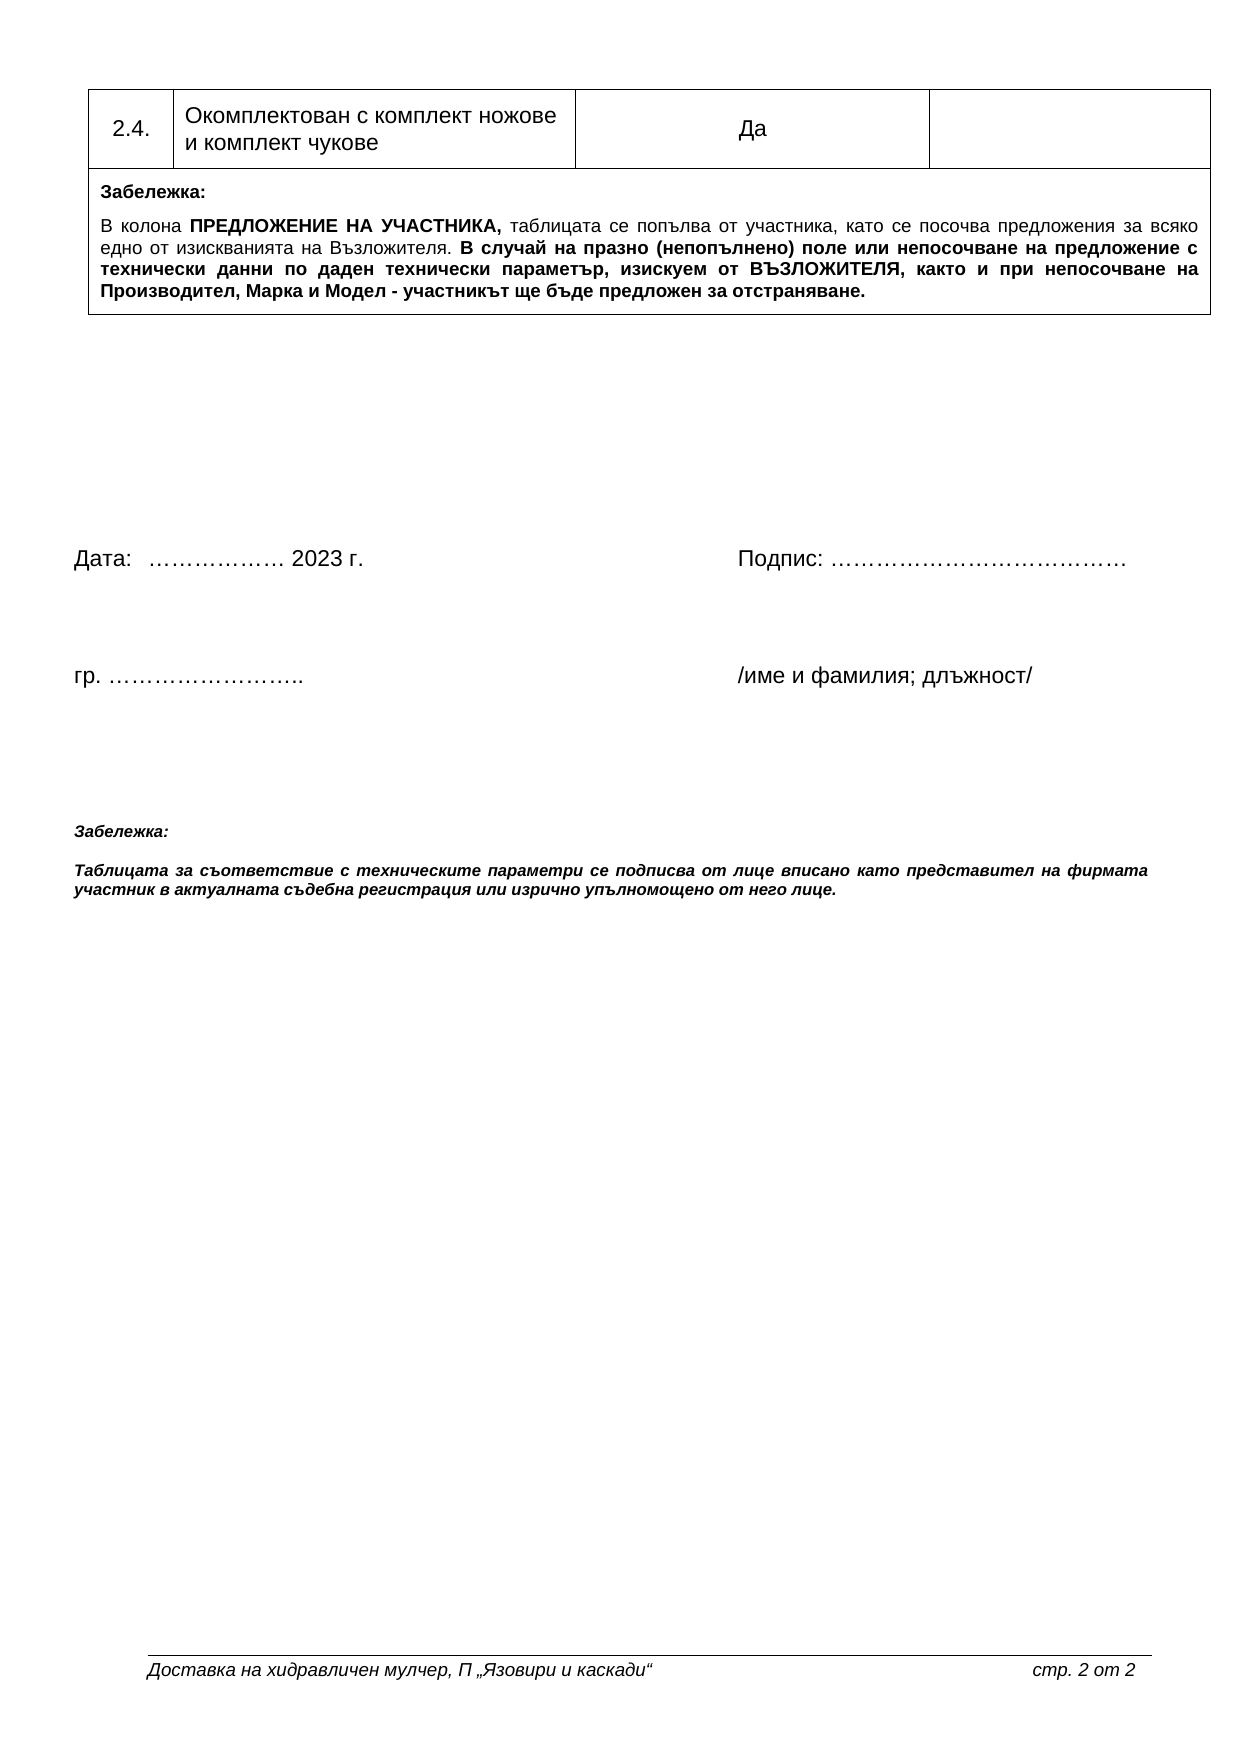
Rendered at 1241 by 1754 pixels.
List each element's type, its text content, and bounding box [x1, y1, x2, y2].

text гр. …………………….. /име и фамилия; длъжност/ [74, 662, 1152, 688]
table_cell Окомплектован с комплект ножове и комплект чукове [174, 90, 575, 167]
text Дата: ……………… 2023 г. Подпис: ………………………………… [74, 545, 1152, 572]
text Таблицата за съответствие с техническите параметри се подписва от лице вписано като представител на фирмата участник в актуалната съдебна регистрация или изрично упълномощено от него лице. [74, 861, 1152, 899]
table_cell [930, 90, 1210, 167]
table_cell Забележка: В колона ПРЕДЛОЖЕНИЕ НА УЧАСТНИКА, таблицата се попълва от участника, като се посочва предложения за всяко едно от изискванията на Възложителя. В случай на празно (непопълнено) поле или непосочване на предложение с технически данни по даден технически параметър, изискуем от ВЪЗЛОЖИТЕЛЯ, както и при непосочване на Производител, Марка и Модел - участникът ще бъде предложен за отстраняване. [89, 169, 1210, 314]
table_cell 2.4. [89, 90, 173, 167]
text Забележка: [74, 822, 1152, 841]
table_cell Да [576, 90, 929, 167]
